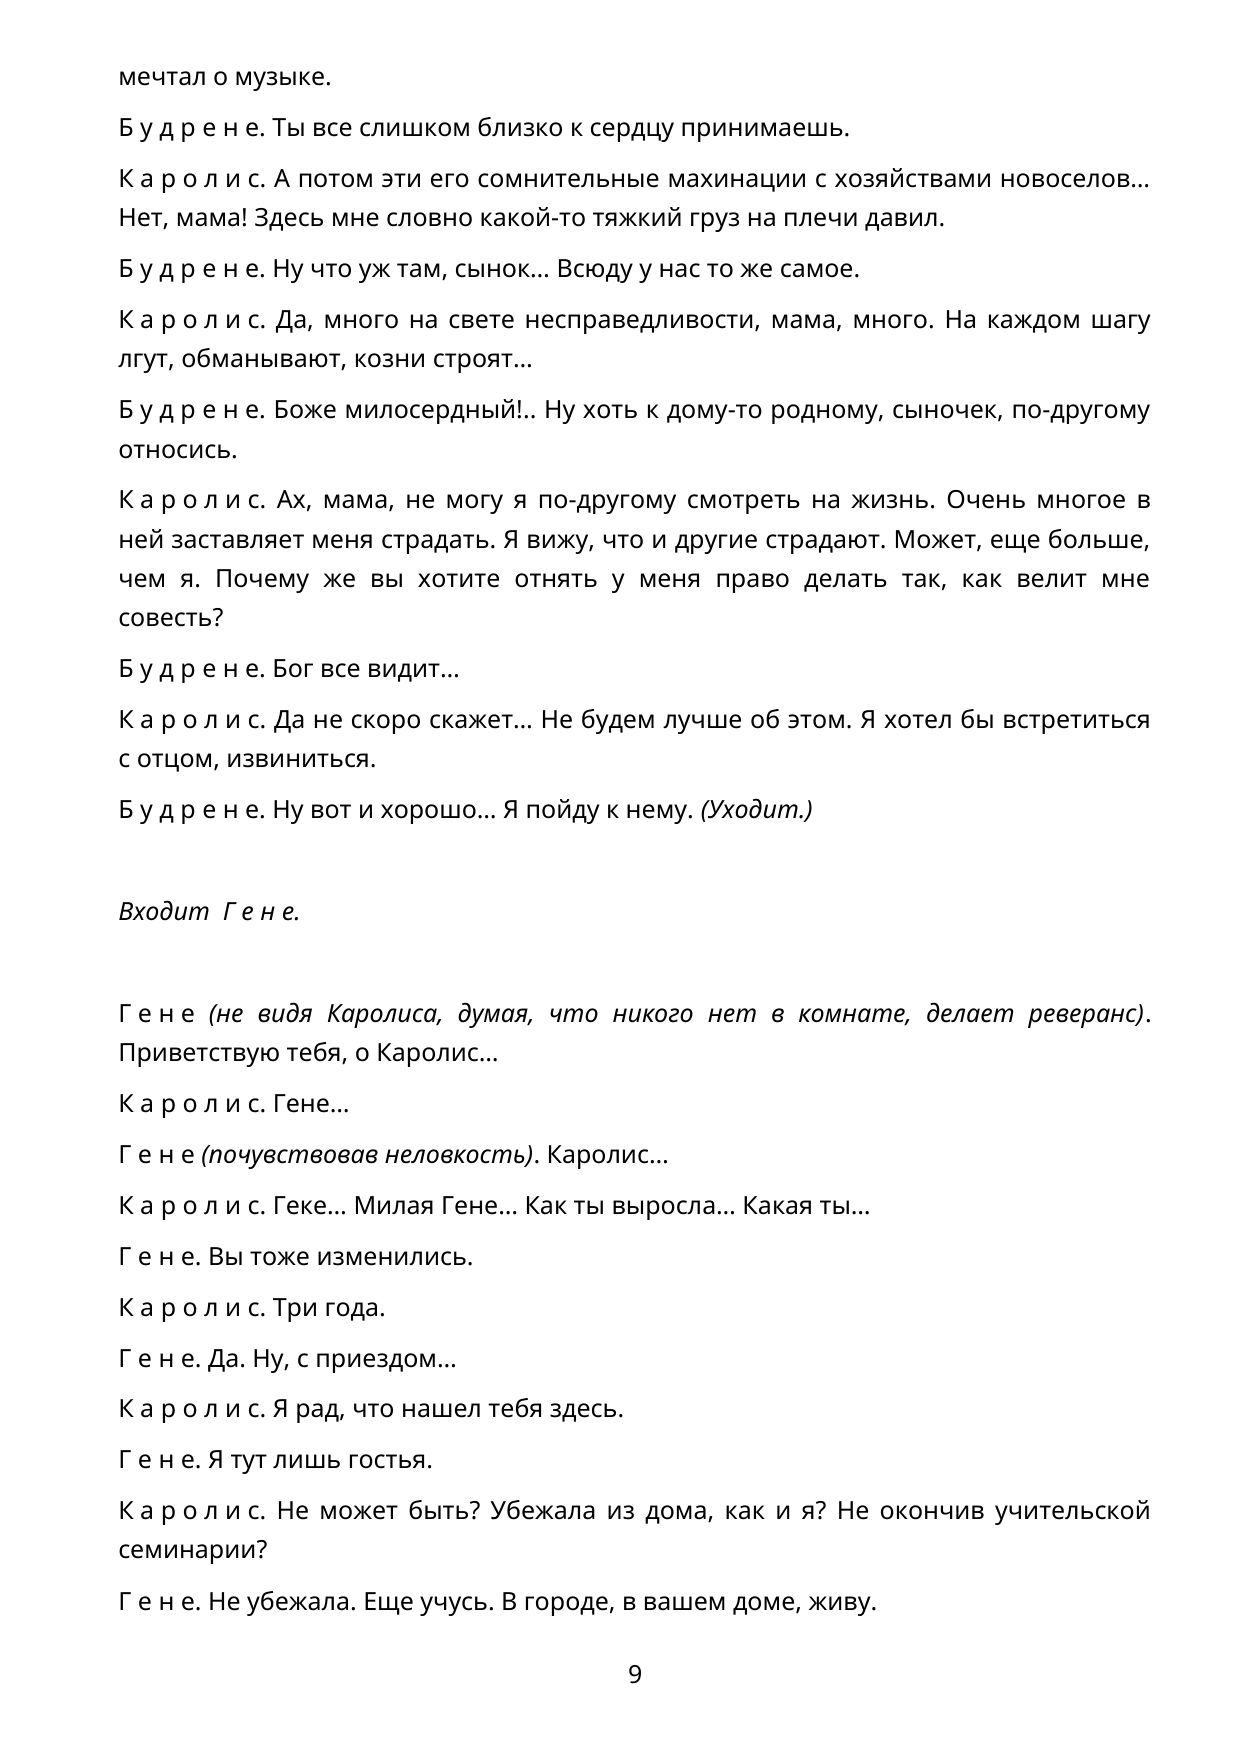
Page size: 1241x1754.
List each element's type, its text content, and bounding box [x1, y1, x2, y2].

text Б у д р е н е. Ну что уж там, сынок… Всюду у нас то же самое. [118, 251, 1152, 285]
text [118, 59, 1152, 93]
text К а р о л и с. Я рад, что нашел тебя здесь. [118, 1391, 1152, 1425]
text Г е н е. Да. Ну, с приездом… [118, 1340, 1152, 1374]
text Г е н е. Я тут лишь гостья. [118, 1442, 1152, 1476]
text Б у д р е н е. Ну вот и хорошо… Я пойду к нему. (Уходит.) [118, 792, 1152, 826]
text Б у д р е н е. Ты все слишком близко к сердцу принимаешь. [118, 110, 1152, 144]
text К а р о л и с. А потом эти его сомнительные махинации с хозяйствами новоселов… Нет, мама! Здесь мне словно какой-то тяжкий груз на плечи давил. [118, 161, 1152, 234]
text К а р о л и с. Ах, мама, не могу я по-другому смотреть на жизнь. Очень многое в ней заставляет меня страдать. Я вижу, что и другие страдают. Может, еще больше, чем я. Почему же вы хотите отнять у меня право делать так, как велит мне совесть? [118, 482, 1152, 634]
text К а р о л и с. Да, много на свете несправедливости, мама, много. На каждом шагу лгут, обманывают, козни строят… [118, 302, 1152, 375]
text Г е н е (почувствовав неловкость). Каролис… [118, 1136, 1152, 1171]
text Входит Г е н е. [118, 893, 1152, 928]
text Г е н е (не видя Каролиса, думая, что никого нет в комнате, делает реверанс). Приветствую тебя, о Каролис… [118, 995, 1152, 1069]
text К а р о л и с. Геке… Милая Гене… Как ты выросла… Какая ты… [118, 1187, 1152, 1221]
text Б у д р е н е. Боже милосердный!.. Ну хоть к дому-то родному, сыночек, по-другому относись. [118, 392, 1152, 465]
text К а р о л и с. Не может быть? Убежала из дома, как и я? Не окончив учительской семинарии? [118, 1493, 1152, 1566]
text К а р о л и с. Гене… [118, 1086, 1152, 1119]
text К а р о л и с. Да не скоро скажет… Не будем лучше об этом. Я хотел бы встретиться с отцом, извиниться. [118, 702, 1152, 775]
text Б у д р е н е. Бог все видит… [118, 651, 1152, 685]
text Г е н е. Вы тоже изменились. [118, 1238, 1152, 1272]
text К а р о л и с. Три года. [118, 1289, 1152, 1323]
text Г е н е. Не убежала. Еще учусь. В городе, в вашем доме, живу. [118, 1583, 1152, 1617]
